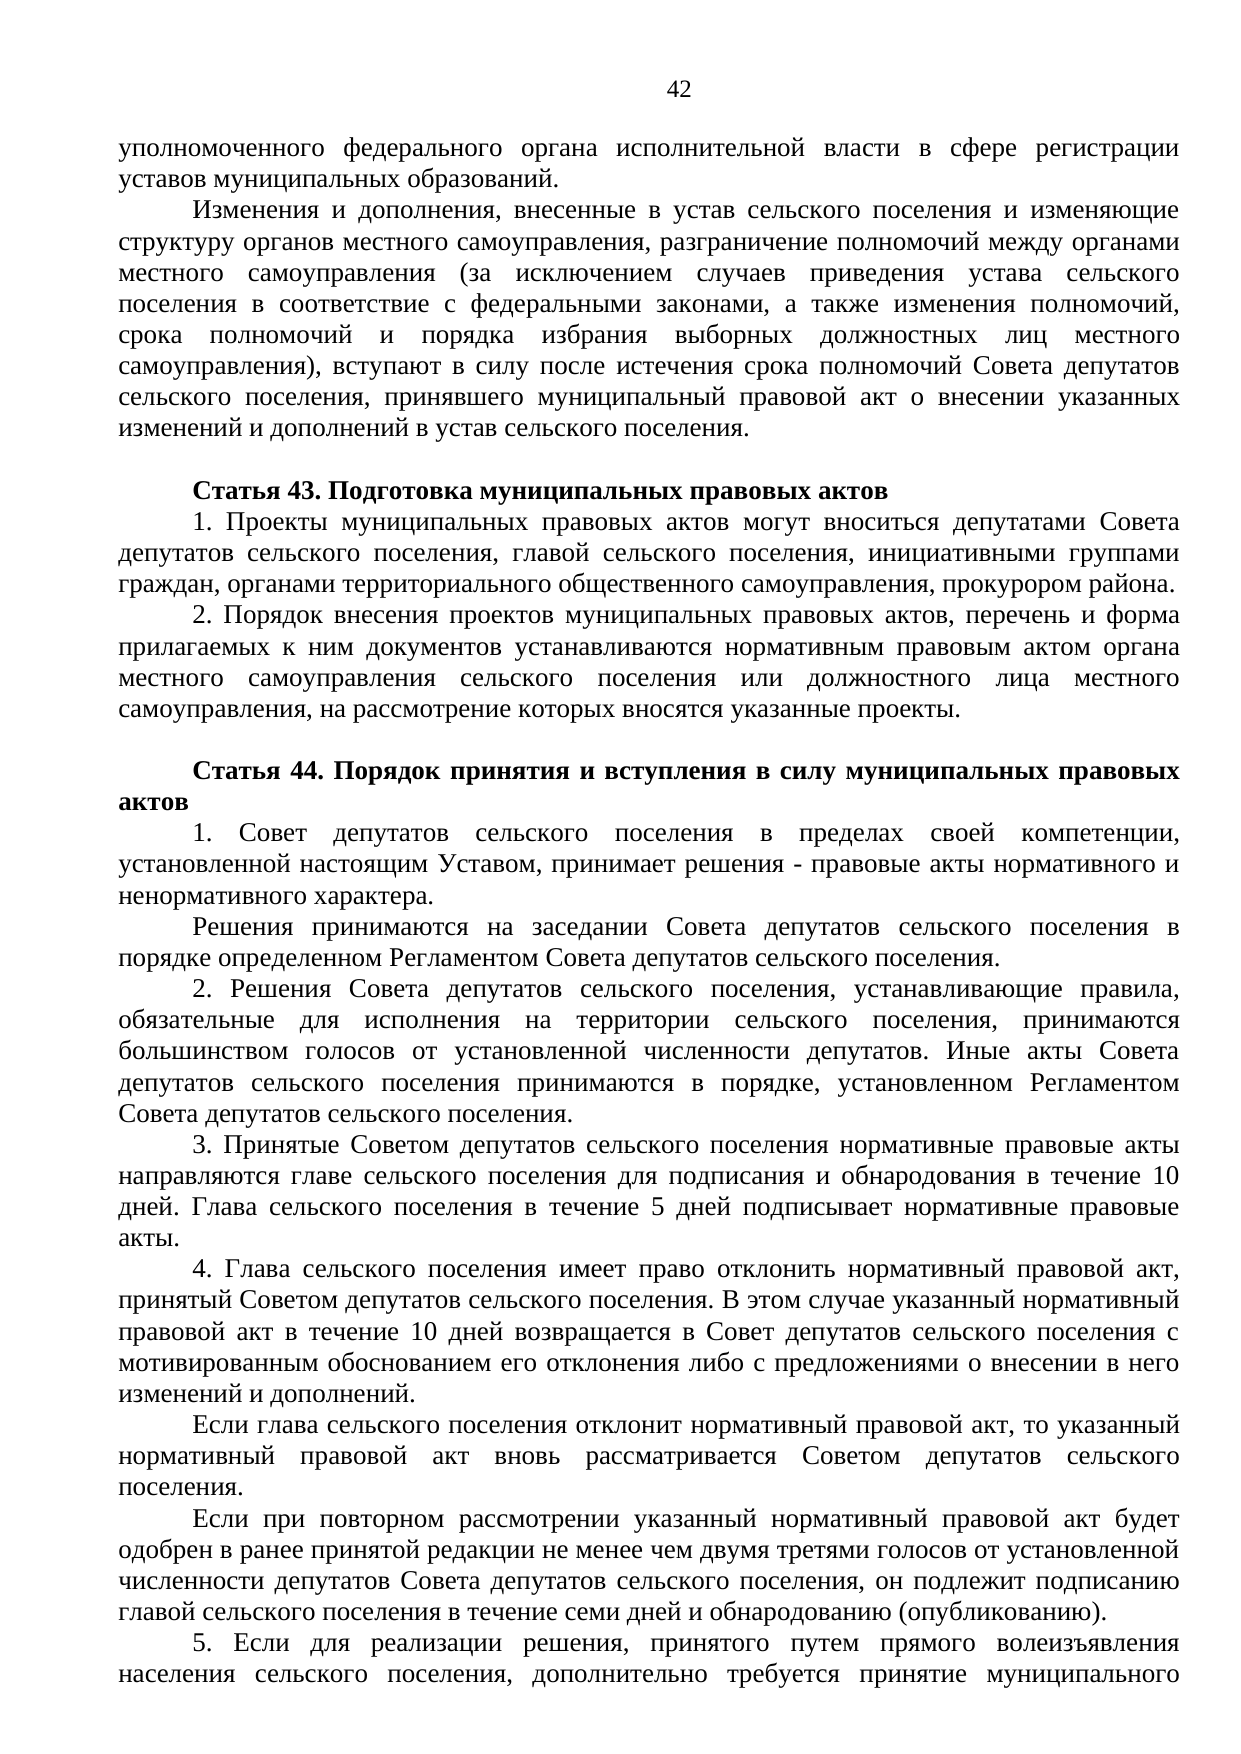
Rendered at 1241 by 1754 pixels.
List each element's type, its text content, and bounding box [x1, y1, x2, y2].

text 2. Решения Совета депутатов сельского поселения, устанавливающие правила, обязательные для исполнения на территории сельского поселения, принимаются большинством голосов от установленной численности депутатов. Иные акты Совета депутатов сельского поселения принимаются в порядке, установленном Регламентом Совета депутатов сельского поселения. [118, 972, 1181, 1128]
text Изменения и дополнения, внесенные в устав сельского поселения и изменяющие структуру органов местного самоуправления, разграничение полномочий между органами местного самоуправления (за исключением случаев приведения устава сельского поселения в соответствие с федеральными законами, а также изменения полномочий, срока полномочий и порядка избрания выборных должностных лиц местного самоуправления), вступают в силу после истечения срока полномочий Совета депутатов сельского поселения, принявшего муниципальный правовой акт о внесении указанных изменений и дополнений в устав сельского поселения. [118, 193, 1181, 443]
text Если при повторном рассмотрении указанный нормативный правовой акт будет одобрен в ранее принятой редакции не менее чем двумя третями голосов от установленной численности депутатов Совета депутатов сельского поселения, он подлежит подписанию главой сельского поселения в течение семи дней и обнародованию (опубликованию). [118, 1502, 1181, 1626]
text 1. Совет депутатов сельского поселения в пределах своей компетенции, установленной настоящим Уставом, принимает решения - правовые акты нормативного и ненормативного характера. [118, 816, 1181, 910]
text 4. Глава сельского поселения имеет право отклонить нормативный правовой акт, принятый Советом депутатов сельского поселения. В этом случае указанный нормативный правовой акт в течение 10 дней возвращается в Совет депутатов сельского поселения с мотивированным обоснованием его отклонения либо с предложениями о внесении в него изменений и дополнений. [118, 1252, 1181, 1408]
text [118, 1626, 1181, 1688]
text 3. Принятые Советом депутатов сельского поселения нормативные правовые акты направляются главе сельского поселения для подписания и обнародования в течение 10 дней. Глава сельского поселения в течение 5 дней подписывает нормативные правовые акты. [118, 1128, 1181, 1252]
text 2. Порядок внесения проектов муниципальных правовых актов, перечень и форма прилагаемых к ним документов устанавливаются нормативным правовым актом органа местного самоуправления сельского поселения или должностного лица местного самоуправления, на рассмотрение которых вносятся указанные проекты. [118, 598, 1181, 723]
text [118, 131, 1181, 193]
text Статья 43. Подготовка муниципальных правовых актов [118, 474, 1181, 505]
text Если глава сельского поселения отклонит нормативный правовой акт, то указанный нормативный правовой акт вновь рассматривается Советом депутатов сельского поселения. [118, 1408, 1181, 1502]
text Статья 44. Порядок принятия и вступления в силу муниципальных правовых актов [118, 754, 1181, 816]
text 1. Проекты муниципальных правовых актов могут вноситься депутатами Совета депутатов сельского поселения, главой сельского поселения, инициативными группами граждан, органами территориального общественного самоуправления, прокурором района. [118, 505, 1181, 598]
text Решения принимаются на заседании Совета депутатов сельского поселения в порядке определенном Регламентом Совета депутатов сельского поселения. [118, 910, 1181, 972]
